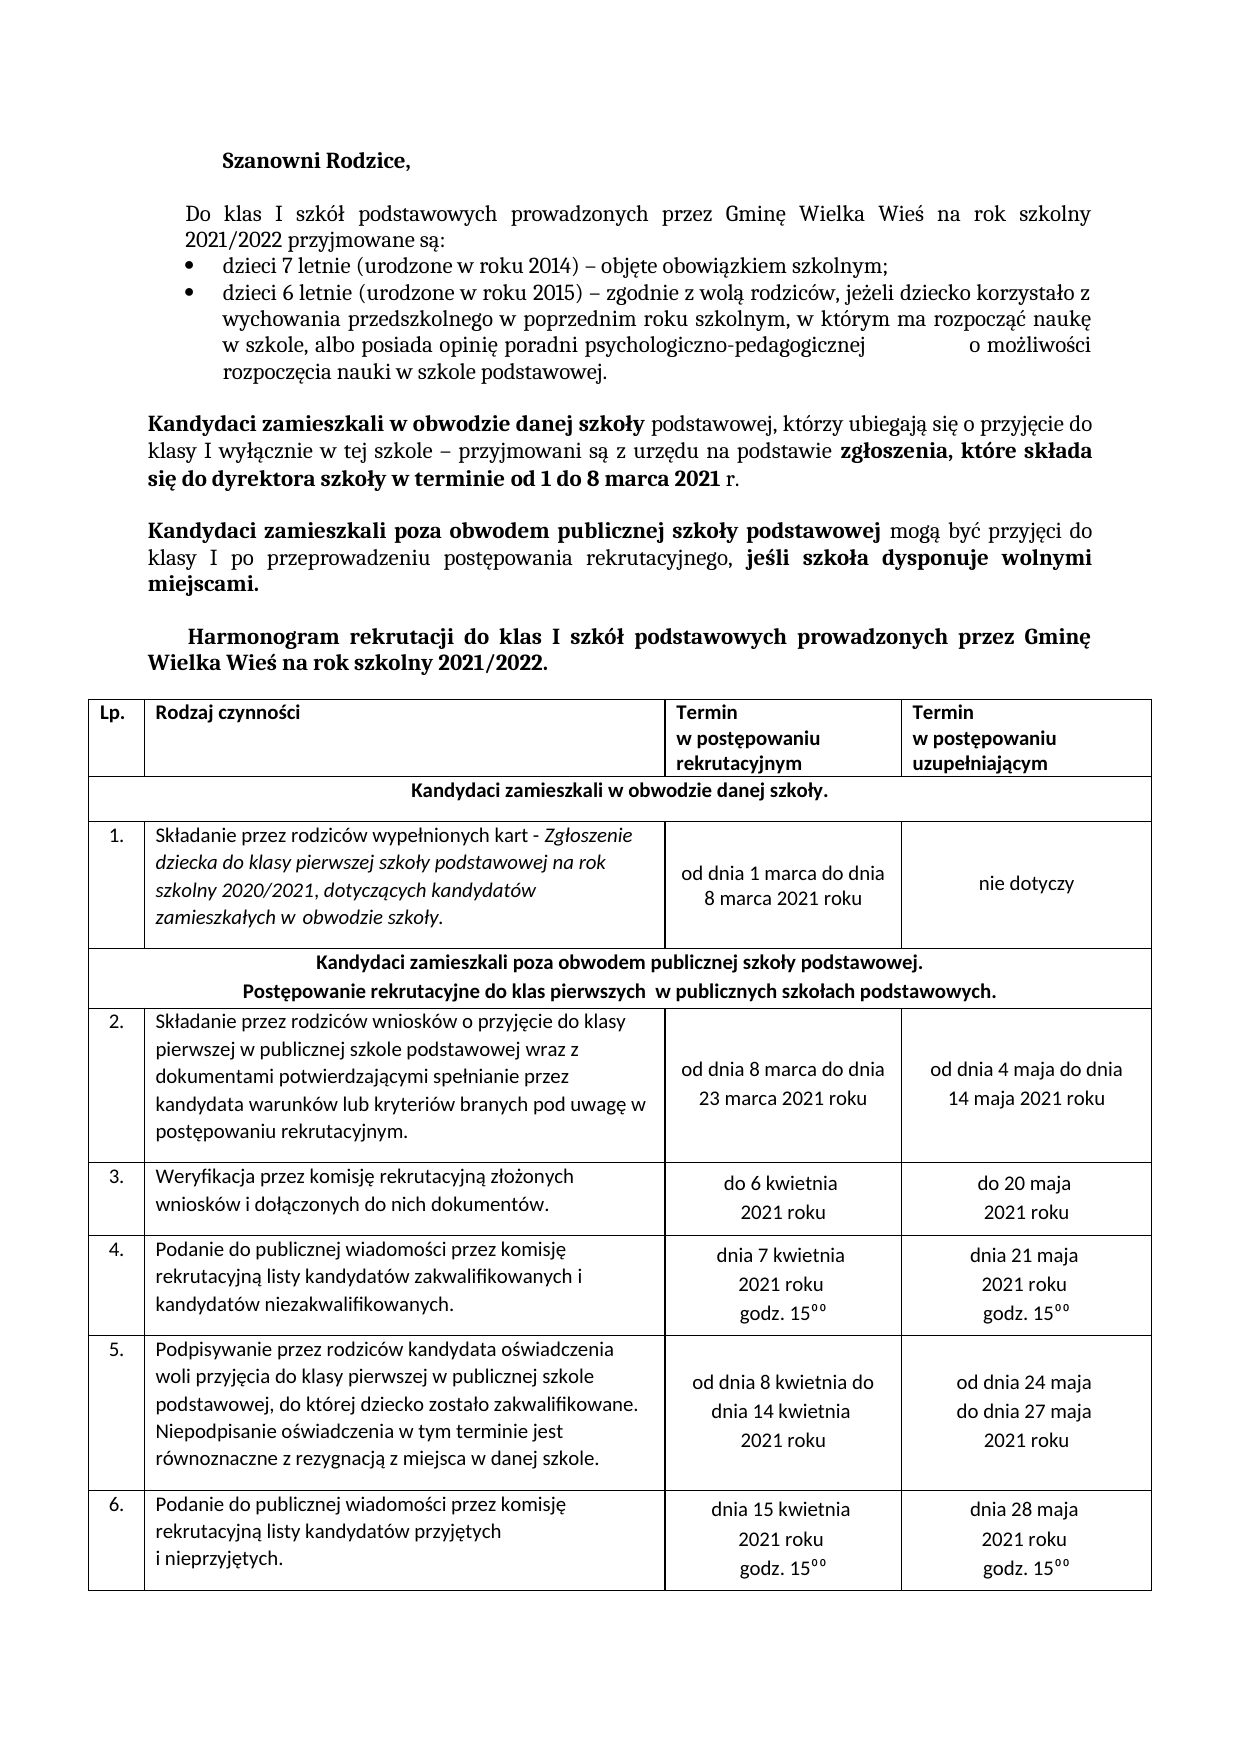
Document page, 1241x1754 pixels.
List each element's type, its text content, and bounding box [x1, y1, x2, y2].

text Kandydaci zamieszkali w obwodzie danej szkoły podstawowej, którzy ubiegają się o przyjęcie do klasy I wyłącznie w tej szkole – przyjmowani są z urzędu na podstawie zgłoszenia, które składa się do dyrektora szkoły w terminie od 1 do 8 marca 2021 r. [148, 411, 1093, 492]
table_header Termin w postępowaniu uzupełniającym [902, 700, 1151, 776]
table_cell 1. [89, 822, 144, 948]
table_cell nie dotyczy [902, 822, 1151, 948]
table_cell 6. [89, 1491, 144, 1590]
table_cell dnia 15 kwietnia 2021 roku godz. 15⁰⁰ [666, 1491, 901, 1590]
table_cell do 20 maja 2021 roku [902, 1163, 1151, 1235]
table_cell Podanie do publicznej wiadomości przez komisję rekrutacyjną listy kandydatów zakwalifikowanych i kandydatów niezakwalifikowanych. [145, 1236, 664, 1335]
table_cell dnia 21 maja 2021 roku godz. 15⁰⁰ [902, 1236, 1151, 1335]
table_header Rodzaj czynności [145, 700, 664, 776]
table_header Termin w postępowaniu rekrutacyjnym [666, 700, 901, 776]
table_cell Weryfikacja przez komisję rekrutacyjną złożonych wniosków i dołączonych do nich dokumentów. [145, 1163, 664, 1235]
text Do klas I szkół podstawowych prowadzonych przez Gminę Wielka Wieś na rok szkolny 2021/2022 przyjmowane są: [185, 200, 1093, 253]
table_cell dnia 28 maja 2021 roku godz. 15⁰⁰ [902, 1491, 1151, 1590]
table_cell Kandydaci zamieszkali poza obwodem publicznej szkoły podstawowej. Postępowanie rekrutacyjne do klas pierwszych w publicznych szkołach podstawowych. [89, 949, 1151, 1007]
text Kandydaci zamieszkali poza obwodem publicznej szkoły podstawowej mogą być przyjęci do klasy I po przeprowadzeniu postępowania rekrutacyjnego, jeśli szkoła dysponuje wolnymi miejscami. [148, 518, 1093, 597]
table_header Lp. [89, 700, 144, 776]
table_cell 2. [89, 1009, 144, 1162]
table_cell do 6 kwietnia 2021 roku [666, 1163, 901, 1235]
table_cell od dnia 4 maja do dnia 14 maja 2021 roku [902, 1009, 1151, 1162]
table_cell 5. [89, 1336, 144, 1490]
table_cell od dnia 8 marca do dnia 23 marca 2021 roku [666, 1009, 901, 1162]
list dzieci 6 letnie (urodzone w roku 2015) – zgodnie z wolą rodziców, jeżeli dziecko korzystało z wychowania przedszkolnego w poprzednim roku szkolnym, w którym ma rozpocząć naukę w szkole, albo posiada opinię poradni psychologiczno-pedagogicznej o możliwości rozpoczęcia nauki w szkole podstawowej. [185, 279, 1093, 385]
table_cell dnia 7 kwietnia 2021 roku godz. 15⁰⁰ [666, 1236, 901, 1335]
table_cell Składanie przez rodziców wypełnionych kart - Zgłoszenie dziecka do klasy pierwszej szkoły podstawowej na rok szkolny 2020/2021, dotyczących kandydatów zamieszkałych w obwodzie szkoły. [145, 822, 664, 948]
table_cell 4. [89, 1236, 144, 1335]
table_cell od dnia 1 marca do dnia 8 marca 2021 roku [666, 822, 901, 948]
table_cell Składanie przez rodziców wniosków o przyjęcie do klasy pierwszej w publicznej szkole podstawowej wraz z dokumentami potwierdzającymi spełnianie przez kandydata warunków lub kryteriów branych pod uwagę w postępowaniu rekrutacyjnym. [145, 1009, 664, 1162]
table_cell Kandydaci zamieszkali w obwodzie danej szkoły. [89, 777, 1151, 821]
table_cell Podpisywanie przez rodziców kandydata oświadczenia woli przyjęcia do klasy pierwszej w publicznej szkole podstawowej, do której dziecko zostało zakwalifikowane. Niepodpisanie oświadczenia w tym terminie jest równoznaczne z rezygnacją z miejsca w danej szkole. [145, 1336, 664, 1490]
text Szanowni Rodzice, [223, 148, 1093, 174]
text Harmonogram rekrutacji do klas I szkół podstawowych prowadzonych przez Gminę Wielka Wieś na rok szkolny 2021/2022. [148, 624, 1093, 676]
list dzieci 7 letnie (urodzone w roku 2014) – objęte obowiązkiem szkolnym; [185, 253, 1093, 279]
table_cell 3. [89, 1163, 144, 1235]
table_cell Podanie do publicznej wiadomości przez komisję rekrutacyjną listy kandydatów przyjętych i nieprzyjętych. [145, 1491, 664, 1590]
table_cell od dnia 24 maja do dnia 27 maja 2021 roku [902, 1336, 1151, 1490]
table_cell od dnia 8 kwietnia do dnia 14 kwietnia 2021 roku [666, 1336, 901, 1490]
